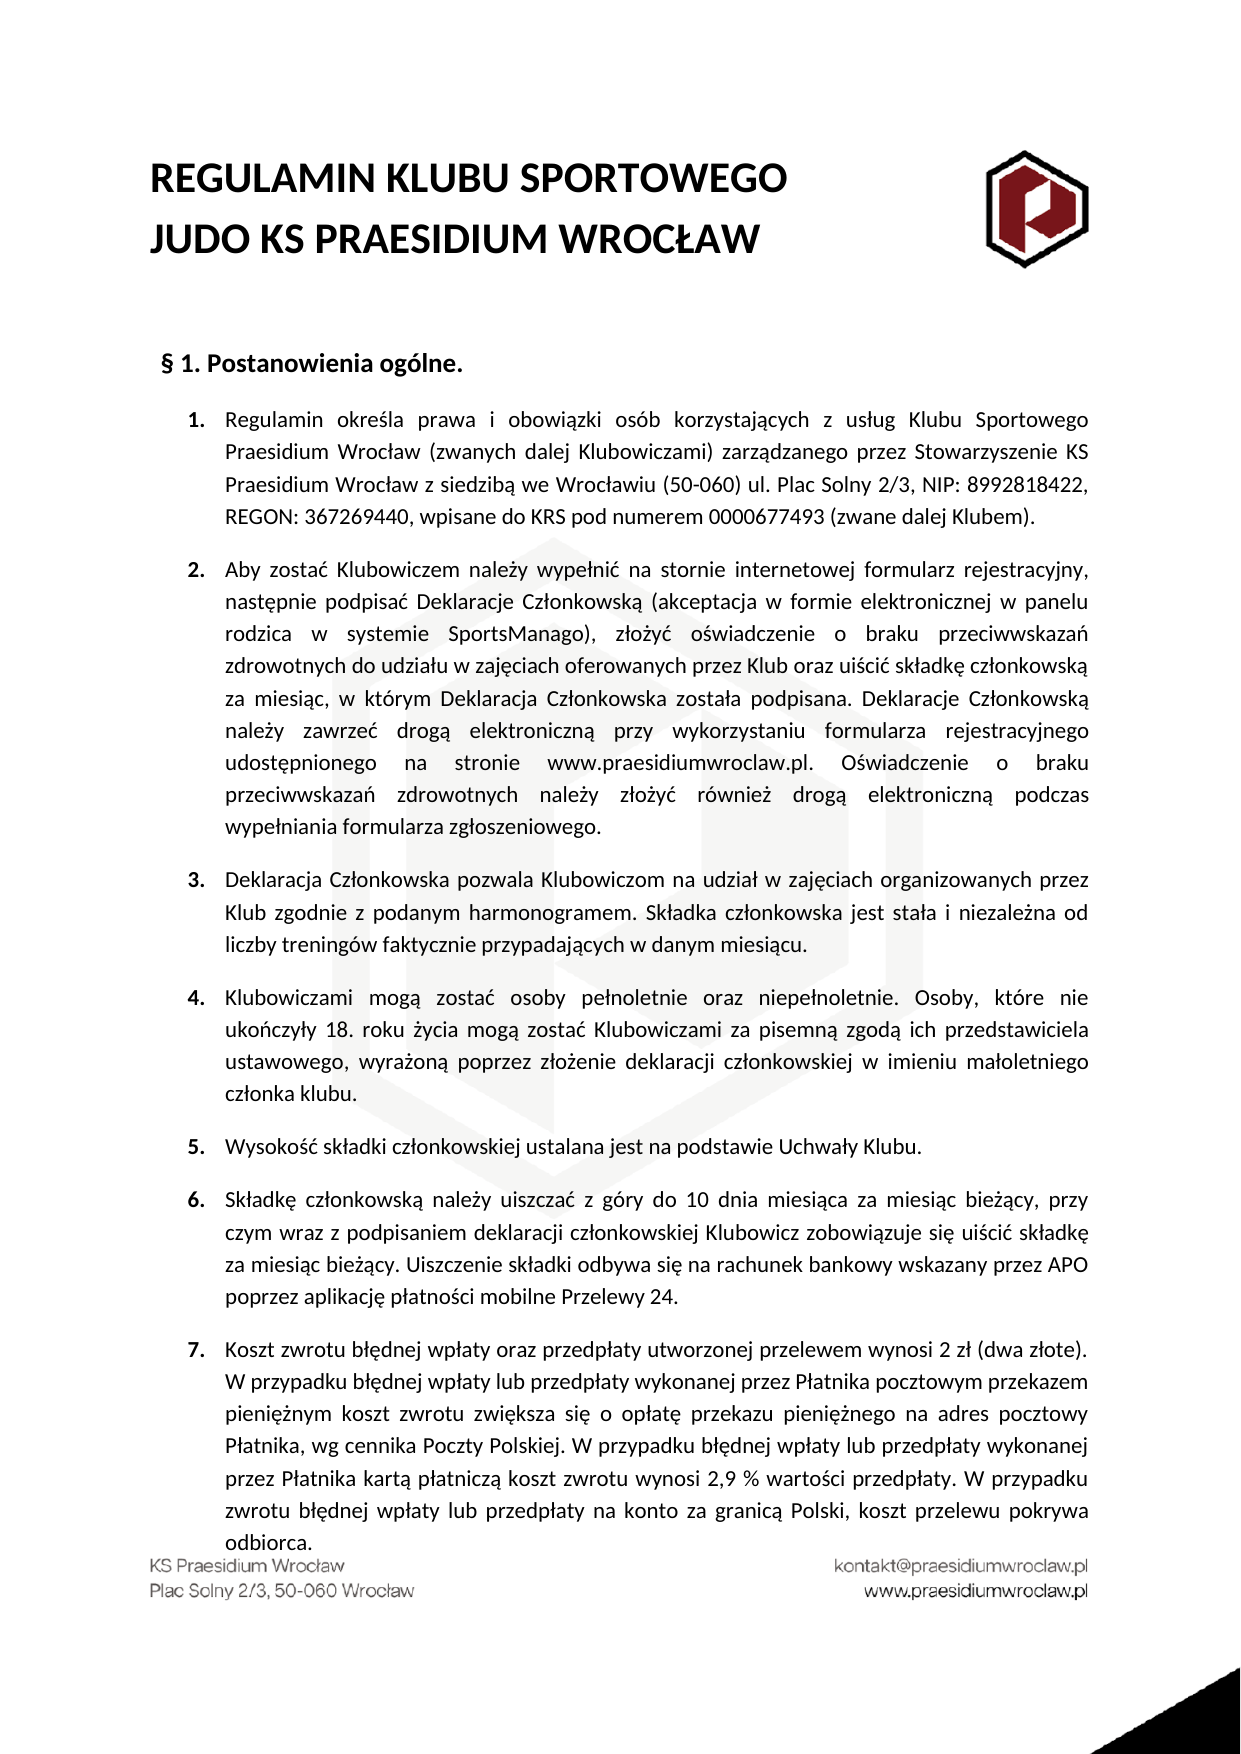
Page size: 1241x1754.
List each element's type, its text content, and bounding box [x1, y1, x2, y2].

list Koszt zwrotu błędnej wpłaty oraz przedpłaty utworzonej przelewem wynosi 2 zł (dwa złote). W przypadku błędnej wpłaty lub przedpłaty wykonanej przez Płatnika pocztowym przekazem pieniężnym koszt zwrotu zwiększa się o opłatę przekazu pieniężnego na adres pocztowy Płatnika, wg cennika Poczty Polskiej. W przypadku błędnej wpłaty lub przedpłaty wykonanej przez Płatnika kartą płatniczą koszt zwrotu wynosi 2,9 % wartości przedpłaty. W przypadku zwrotu błędnej wpłaty lub przedpłaty na konto za granicą Polski, koszt przelewu pokrywa odbiorca. [187, 1335, 1090, 1556]
list Regulamin określa prawa i obowiązki osób korzystających z usług Klubu Sportowego Praesidium Wrocław (zwanych dalej Klubowiczami) zarządzanego przez Stowarzyszenie KS Praesidium Wrocław z siedzibą we Wrocławiu (50-060) ul. Plac Solny 2/3, NIP: 8992818422, REGON: 367269440, wpisane do KRS pod numerem 0000677493 (zwane dalej Klubem). [187, 405, 1090, 530]
text § 1. Postanowienia ogólne. [160, 347, 1090, 379]
list Klubowiczami mogą zostać osoby pełnoletnie oraz niepełnoletnie. Osoby, które nie ukończyły 18. roku życia mogą zostać Klubowiczami za pisemną zgodą ich przedstawiciela ustawowego, wyrażoną poprzez złożenie deklaracji członkowskiej w imieniu małoletniego członka klubu. [187, 983, 1090, 1107]
text REGULAMIN KLUBU SPORTOWEGO [150, 150, 1090, 203]
picture [1, 2, 1241, 1754]
list Wysokość składki członkowskiej ustalana jest na podstawie Uchwały Klubu. [187, 1132, 1090, 1160]
list Deklaracja Członkowska pozwala Klubowiczom na udział w zajęciach organizowanych przez Klub zgodnie z podanym harmonogramem. Składka członkowska jest stała i niezależna od liczby treningów faktycznie przypadających w danym miesiącu. [187, 865, 1090, 958]
text JUDO KS PRAESIDIUM WROCŁAW [150, 211, 1090, 265]
list Składkę członkowską należy uiszczać z góry do 10 dnia miesiąca za miesiąc bieżący, przy czym wraz z podpisaniem deklaracji członkowskiej Klubowicz zobowiązuje się uiścić składkę za miesiąc bieżący. Uiszczenie składki odbywa się na rachunek bankowy wskazany przez APO poprzez aplikację płatności mobilne Przelewy 24. [187, 1185, 1090, 1310]
list Aby zostać Klubowiczem należy wypełnić na stornie internetowej formularz rejestracyjny, następnie podpisać Deklaracje Członkowską (akceptacja w formie elektronicznej w panelu rodzica w systemie SportsManago), złożyć oświadczenie o braku przeciwwskazań zdrowotnych do udziału w zajęciach oferowanych przez Klub oraz uiścić składkę członkowską za miesiąc, w którym Deklaracja Członkowska została podpisana. Deklaracje Członkowską należy zawrzeć drogą elektroniczną przy wykorzystaniu formularza rejestracyjnego udostępnionego na stronie www.praesidiumwroclaw.pl. Oświadczenie o braku przeciwwskazań zdrowotnych należy złożyć również drogą elektroniczną podczas wypełniania formularza zgłoszeniowego. [187, 555, 1090, 840]
